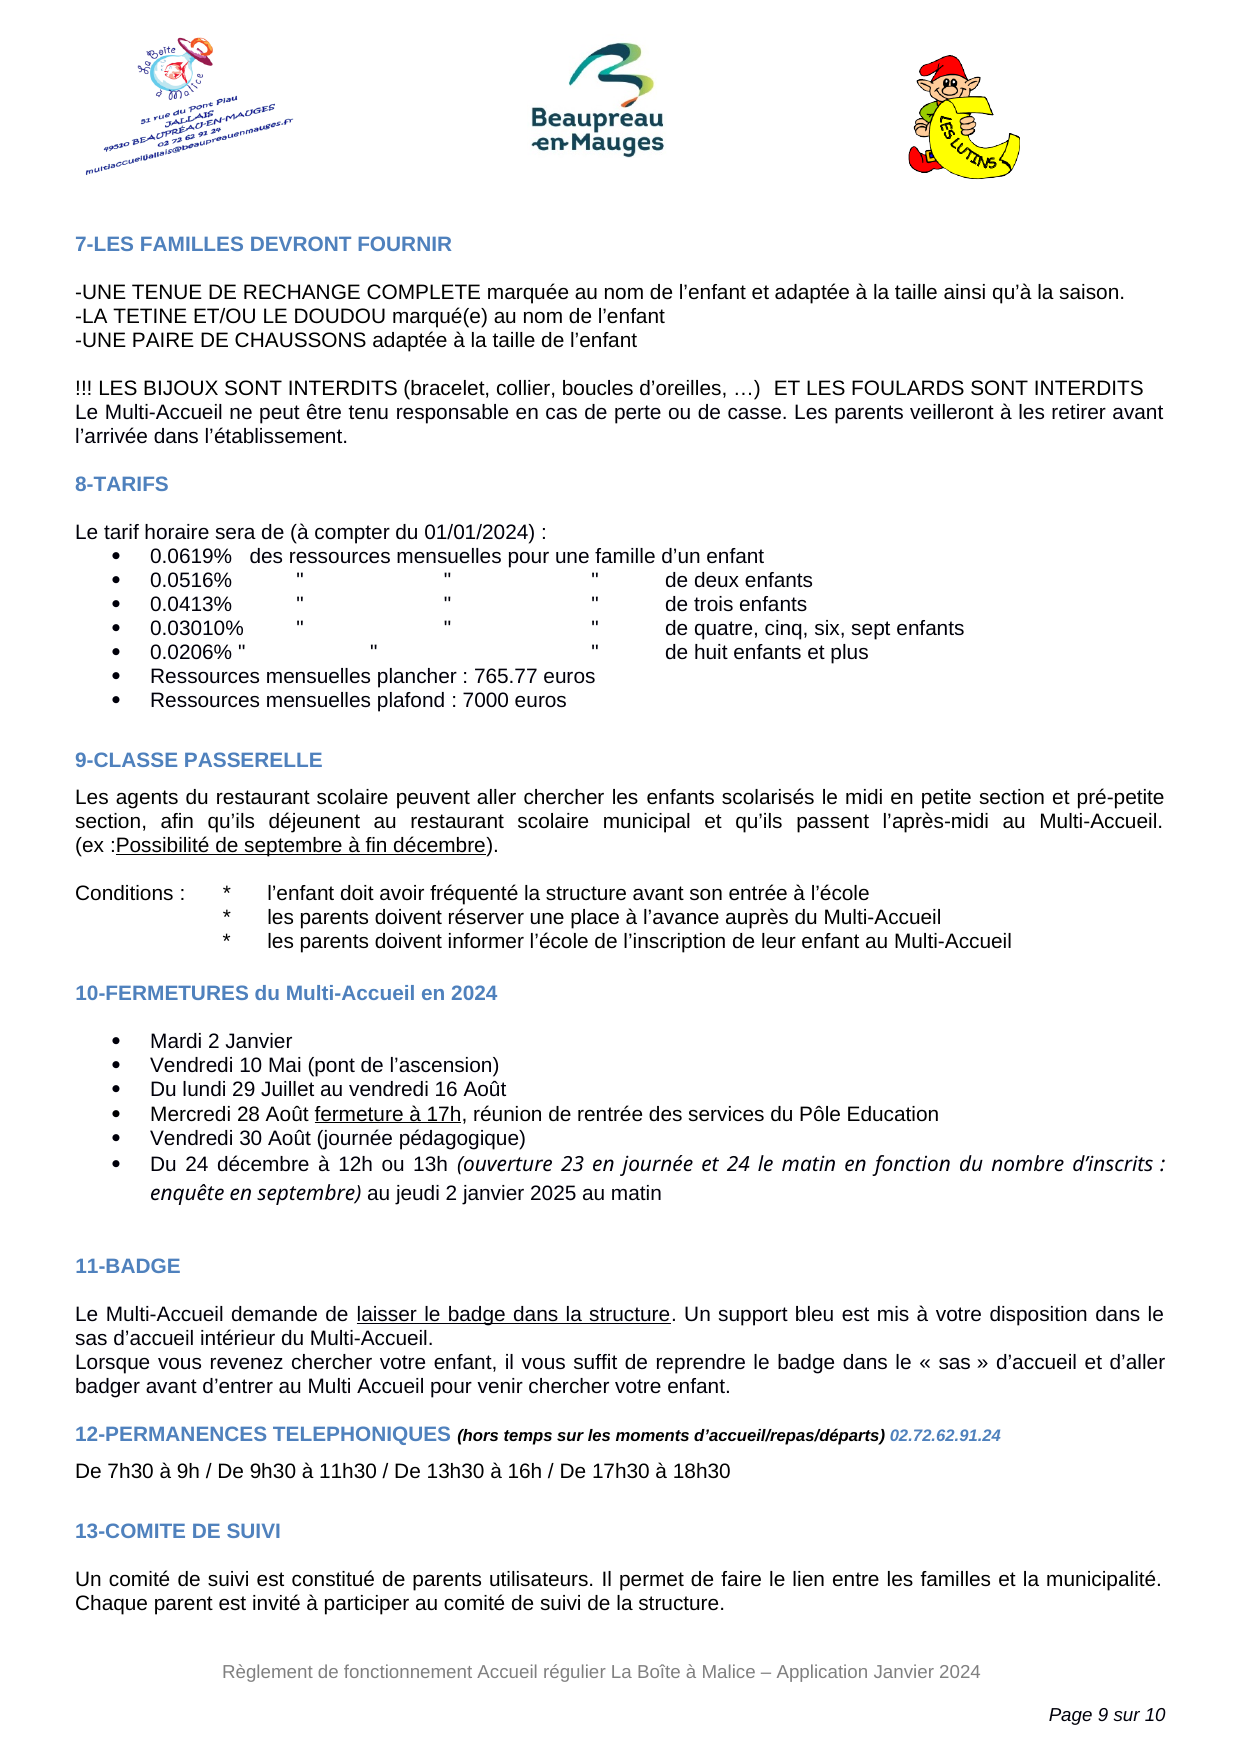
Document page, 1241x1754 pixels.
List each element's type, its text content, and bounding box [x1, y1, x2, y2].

list 0.0206% " " " de huit enfants et plus [112, 640, 1165, 664]
text 10-FERMETURES du Multi-Accueil en 2024 [75, 981, 1165, 1005]
list Ressources mensuelles plafond : 7000 euros [112, 688, 1165, 712]
text 8-TARIFS [75, 472, 1165, 496]
text !!! LES BIJOUX SONT INTERDITS (bracelet, collier, boucles d’oreilles, …) ET LES FOULARDS SONT INTERDITS [75, 376, 1165, 400]
list Ressources mensuelles plancher : 765.77 euros [112, 664, 1165, 688]
text 11-BADGE [75, 1254, 1165, 1278]
text Les agents du restaurant scolaire peuvent aller chercher les enfants scolarisés le midi en petite section et pré-petite section, afin qu’ils déjeunent au restaurant scolaire municipal et qu’ils passent l’après-midi au Multi-Accueil. (ex :Possibilité de septembre à fin décembre). [75, 785, 1165, 857]
text 9-CLASSE PASSERELLE [75, 748, 1165, 772]
text * les parents doivent informer l’école de l’inscription de leur enfant au Multi-Accueil [222, 928, 1165, 952]
list 0.0516% " " " de deux enfants [112, 567, 1165, 592]
list Mercredi 28 Août fermeture à 17h, réunion de rentrée des services du Pôle Education [112, 1101, 1165, 1125]
list Vendredi 10 Mai (pont de l’ascension) [112, 1053, 1165, 1077]
text Le tarif horaire sera de (à compter du 01/01/2024) : [75, 519, 1165, 543]
text 13-COMITE DE SUIVI [75, 1519, 1165, 1543]
list Mardi 2 Janvier [112, 1029, 1165, 1053]
list Vendredi 30 Août (journée pédagogique) [112, 1125, 1165, 1149]
text -LA TETINE ET/OU LE DOUDOU marqué(e) au nom de l’enfant [75, 304, 1165, 328]
text Le Multi-Accueil demande de laisser le badge dans la structure. Un support bleu est mis à votre disposition dans le sas d’accueil intérieur du Multi-Accueil. [75, 1302, 1165, 1350]
text Un comité de suivi est constitué de parents utilisateurs. Il permet de faire le lien entre les familles et la municipalité. Chaque parent est invité à participer au comité de suivi de la structure. [75, 1567, 1165, 1615]
text Lorsque vous revenez chercher votre enfant, il vous suffit de reprendre le badge dans le « sas » d’accueil et d’aller badger avant d’entrer au Multi Accueil pour venir chercher votre enfant. [75, 1350, 1165, 1398]
list Du lundi 29 Juillet au vendredi 16 Août [112, 1077, 1165, 1101]
list Du 24 décembre à 12h ou 13h (ouverture 23 en journée et 24 le matin en fonction du nombre d’inscrits : enquête en septembre) au jeudi 2 janvier 2025 au matin [112, 1149, 1165, 1206]
text De 7h30 à 9h / De 9h30 à 11h30 / De 13h30 à 16h / De 17h30 à 18h30 [75, 1458, 1165, 1482]
picture [81, 28, 298, 180]
text Conditions : * l’enfant doit avoir fréquenté la structure avant son entrée à l’école [75, 881, 1165, 904]
text Le Multi-Accueil ne peut être tenu responsable en cas de perte ou de casse. Les parents veilleront à les retirer avant l’arrivée dans l’établissement. [75, 400, 1165, 448]
text -UNE TENUE DE RECHANGE COMPLETE marquée au nom de l’enfant et adaptée à la taille ainsi qu’à la saison. [75, 280, 1165, 304]
picture [525, 34, 666, 157]
list 0.03010% " " " de quatre, cinq, six, sept enfants [112, 616, 1165, 640]
text -UNE PAIRE DE CHAUSSONS adaptée à la taille de l’enfant [75, 328, 1165, 352]
text * les parents doivent réserver une place à l’avance auprès du Multi-Accueil [75, 904, 1165, 928]
text 12-PERMANENCES TELEPHONIQUES (hors temps sur les moments d’accueil/repas/départs) 02.72.62.91.24 [75, 1422, 1165, 1446]
list 0.0619% des ressources mensuelles pour une famille d’un enfant [112, 543, 1165, 567]
list 0.0413% " " " de trois enfants [112, 592, 1165, 616]
text 7-LES FAMILLES DEVRONT FOURNIR [75, 232, 1165, 256]
